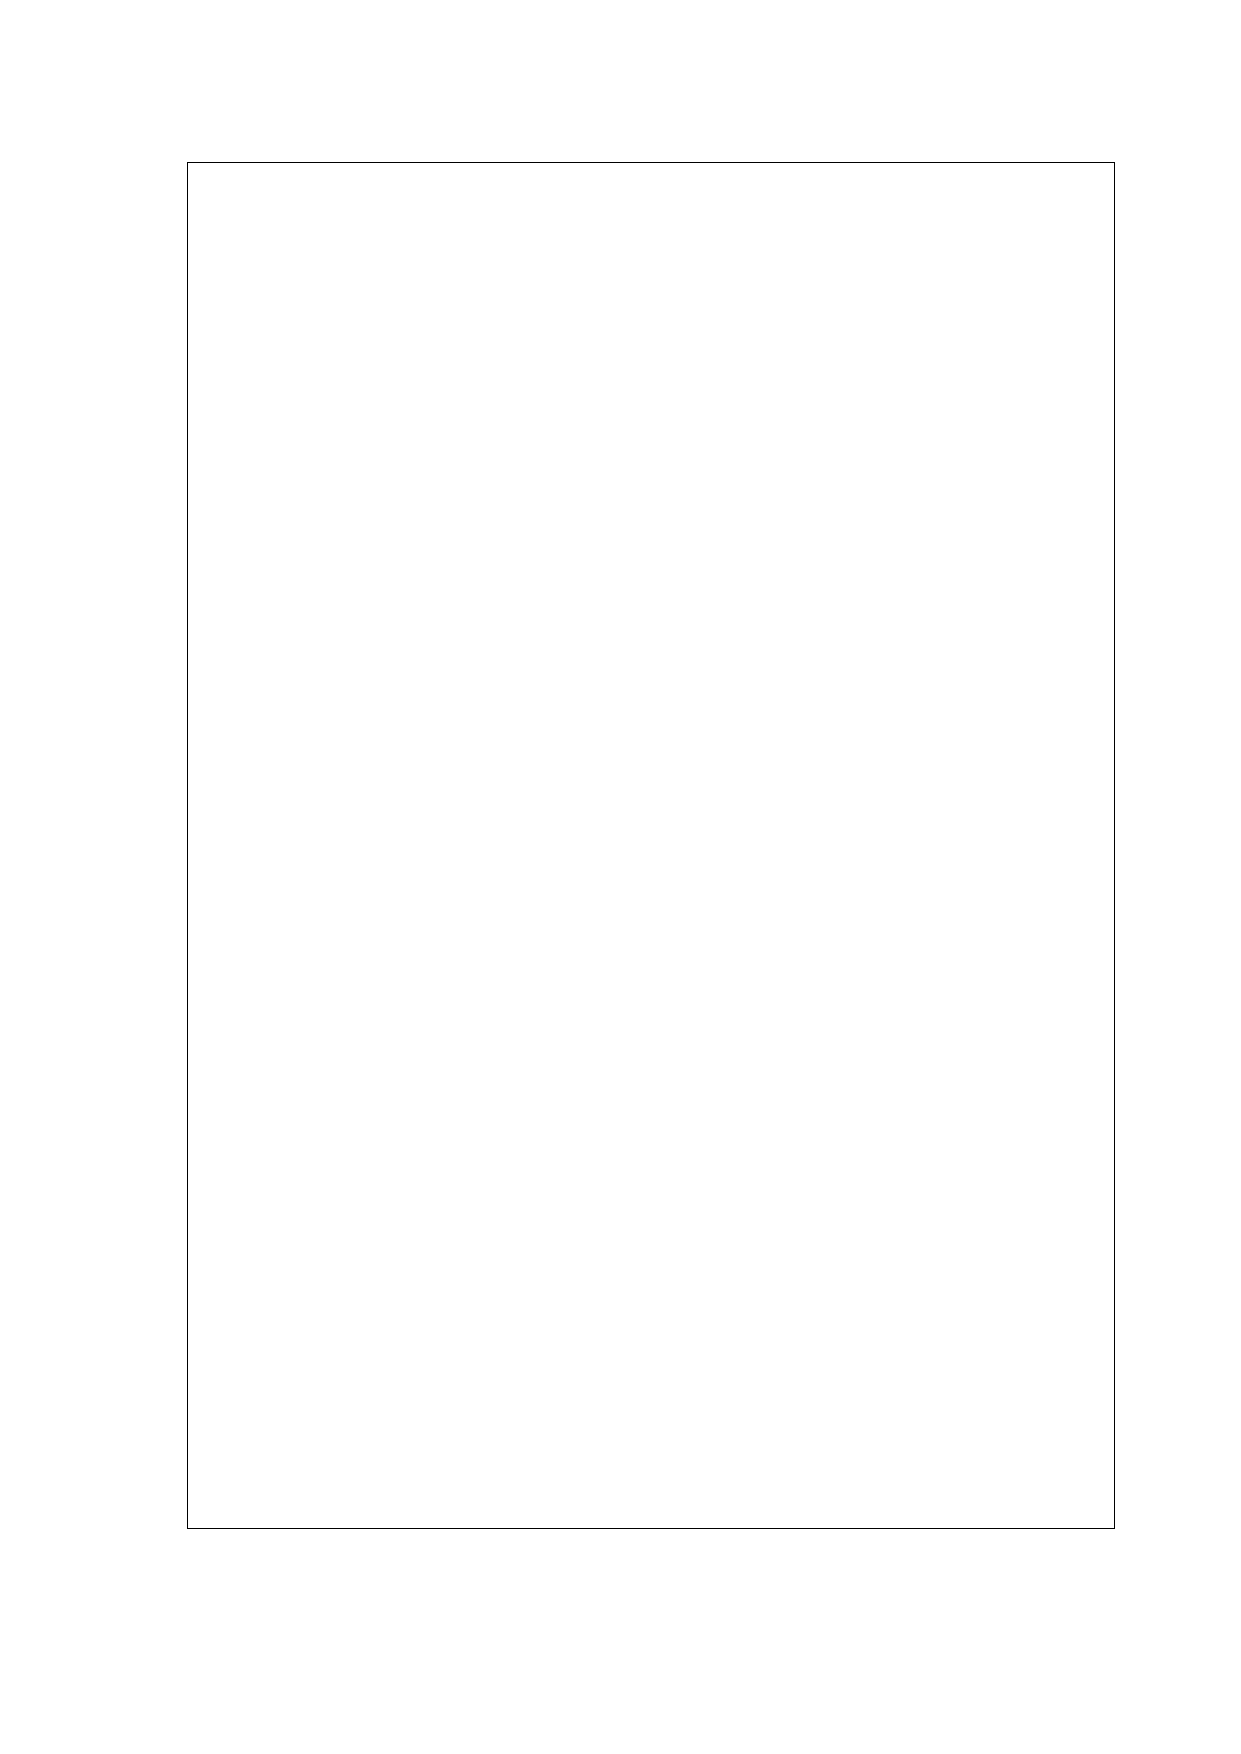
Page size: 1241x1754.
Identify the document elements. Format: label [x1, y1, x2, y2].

table_header [188, 163, 1114, 1528]
